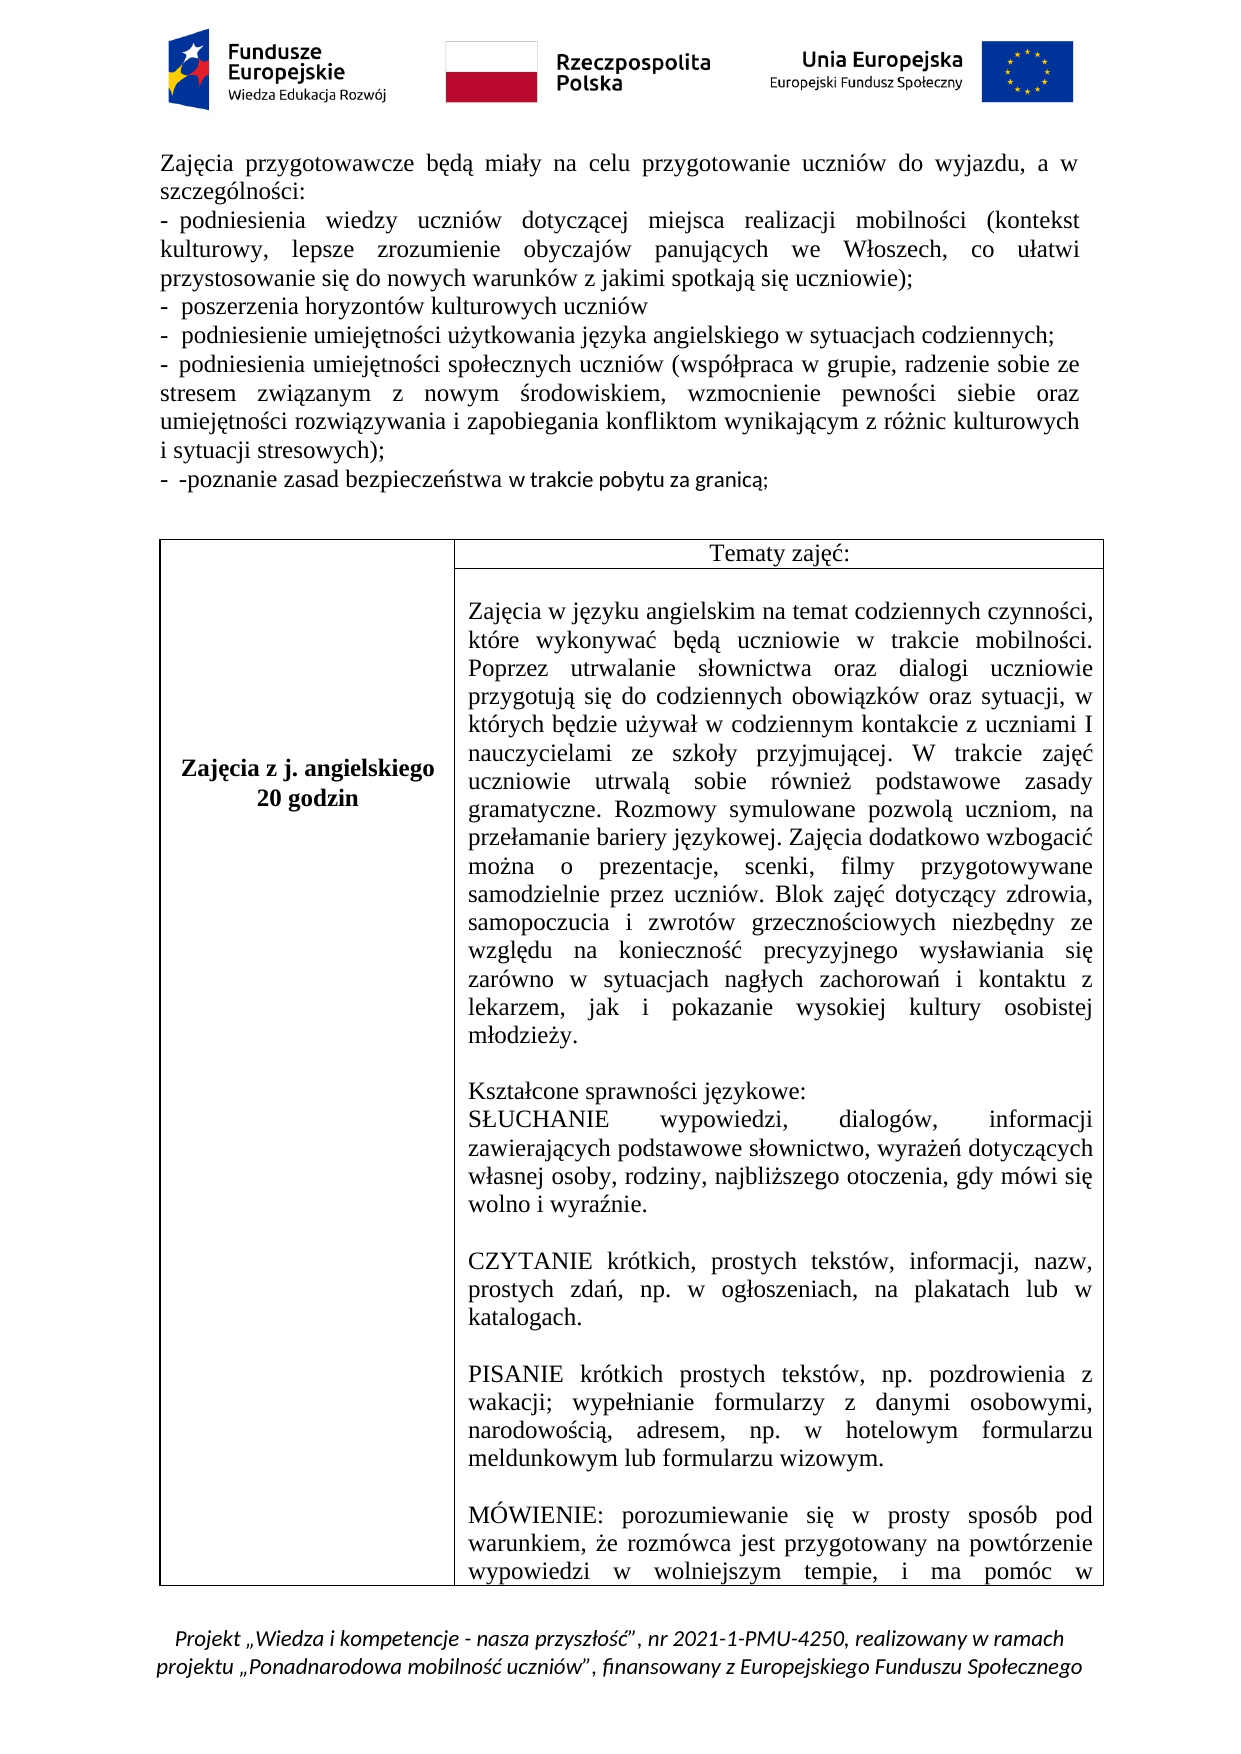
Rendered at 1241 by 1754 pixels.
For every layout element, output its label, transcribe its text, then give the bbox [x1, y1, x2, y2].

table_header Zajęcia z j. angielskiego 20 godzin [161, 540, 454, 1585]
picture [148, 8, 1093, 130]
list podniesienia umiejętności społecznych uczniów (współpraca w grupie, radzenie sobie ze stresem związanym z nowym środowiskiem, wzmocnienie pewności siebie oraz umiejętności rozwiązywania i zapobiegania konfliktom wynikającym z różnic kulturowych i sytuacji stresowych); [160, 349, 1081, 464]
list podniesienia wiedzy uczniów dotyczącej miejsca realizacji mobilności (kontekst kulturowy, lepsze zrozumienie obyczajów panujących we Włoszech, co ułatwi przystosowanie się do nowych warunków z jakimi spotkają się uczniowie); [160, 205, 1080, 291]
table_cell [455, 569, 1103, 1585]
table_header Tematy zajęć: [455, 540, 1103, 568]
text Zajęcia przygotowawcze będą miały na celu przygotowanie uczniów do wyjazdu, a w szczególności: [160, 148, 1080, 205]
list podniesienie umiejętności użytkowania języka angielskiego w sytuacjach codziennych; [160, 320, 1080, 349]
list -poznanie zasad bezpieczeństwa w trakcie pobytu za granicą; [160, 464, 1081, 493]
list poszerzenia horyzontów kulturowych uczniów [160, 291, 1081, 320]
